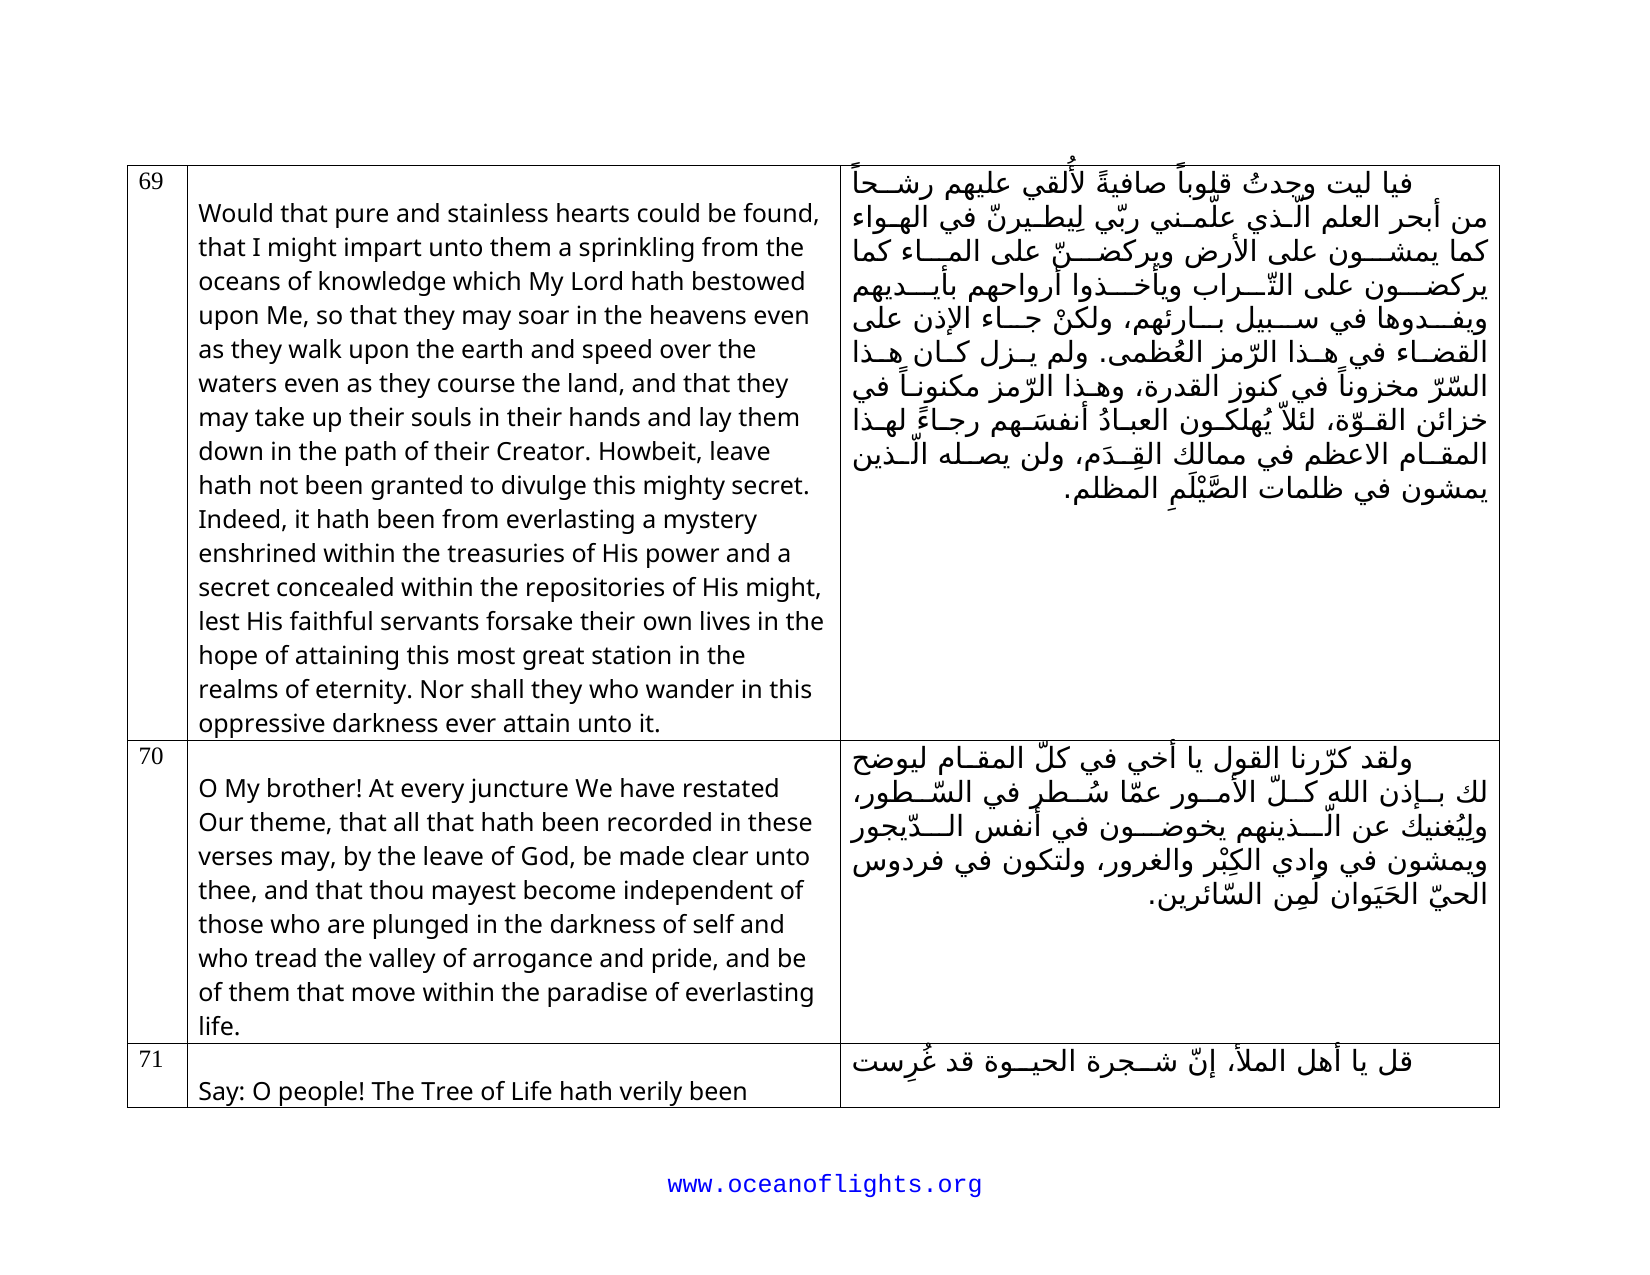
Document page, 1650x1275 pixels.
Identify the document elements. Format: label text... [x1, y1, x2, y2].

table_cell 70 [128, 741, 187, 1043]
table_cell 69 [128, 166, 187, 740]
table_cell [188, 1044, 840, 1107]
table_cell Would that pure and stainless hearts could be found, that I might impart unto them a sprinkling from the oceans of knowledge which My Lord hath bestowed upon Me, so that they may soar in the heavens even as they walk upon the earth and speed over the waters even as they course the land, and that they may take up their souls in their hands and lay them down in the path of their Creator. Howbeit, leave hath not been granted to divulge this mighty secret. Indeed, it hath been from everlasting a mystery enshrined within the treasuries of His power and a secret concealed within the repositories of His might, lest His faithful servants forsake their own lives in the hope of attaining this most great station in the realms of eternity. Nor shall they who wander in this oppressive darkness ever attain unto it. [188, 166, 840, 740]
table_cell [841, 1044, 1499, 1107]
table_cell O My brother! At every juncture We have restated Our theme, that all that hath been recorded in these verses may, by the leave of God, be made clear unto thee, and that thou mayest become independent of those who are plunged in the darkness of self and who tread the valley of arrogance and pride, and be of them that move within the paradise of everlasting life. [188, 741, 840, 1043]
table_cell فيا ليت وجدتُ قلوباً صافيةً لأُلقي عليهم رشحاً من أبحر العلم الّذي علّمني ربّي لِيطيرنّ في الهواء كما يمشون علی الأرض ويركضنّ على الماء كما يركضون على التّراب ويأخذوا أرواحهم بأيديهم ويفدوها في سبيل بارئهم، ولكنْ جاء الإذن على القضاء في هذا الرّمز العُظمى. ولم يزل كان هذا السّرّ مخزوناً في كنوز القدرة، وهذا الرّمز مكنوناً في خزائن القوّة، لئلاّ يُهلكون العبادُ أنفسَهم رجاءً لهذا المقام الاعظم في ممالك القِدَم، ولن يصله الّذين يمشون في ظلمات الصَّيْلَمِ المظلم. [841, 166, 1499, 740]
table_cell ولقد كرّرنا القول يا أخي في كلّ المقام ليوضح لك بإذن الله كلّ الأمور عمّا سُطر في السّطور، ولِيُغنيك عن الّذينهم يخوضون في أنفس الدّيجور ويمشون في وادي الكِبْر والغرور، ولتكون في فردوس الحيّ الحَيَوان لَمِن السّائرين. [841, 741, 1499, 1043]
table_cell 71 [128, 1044, 187, 1107]
